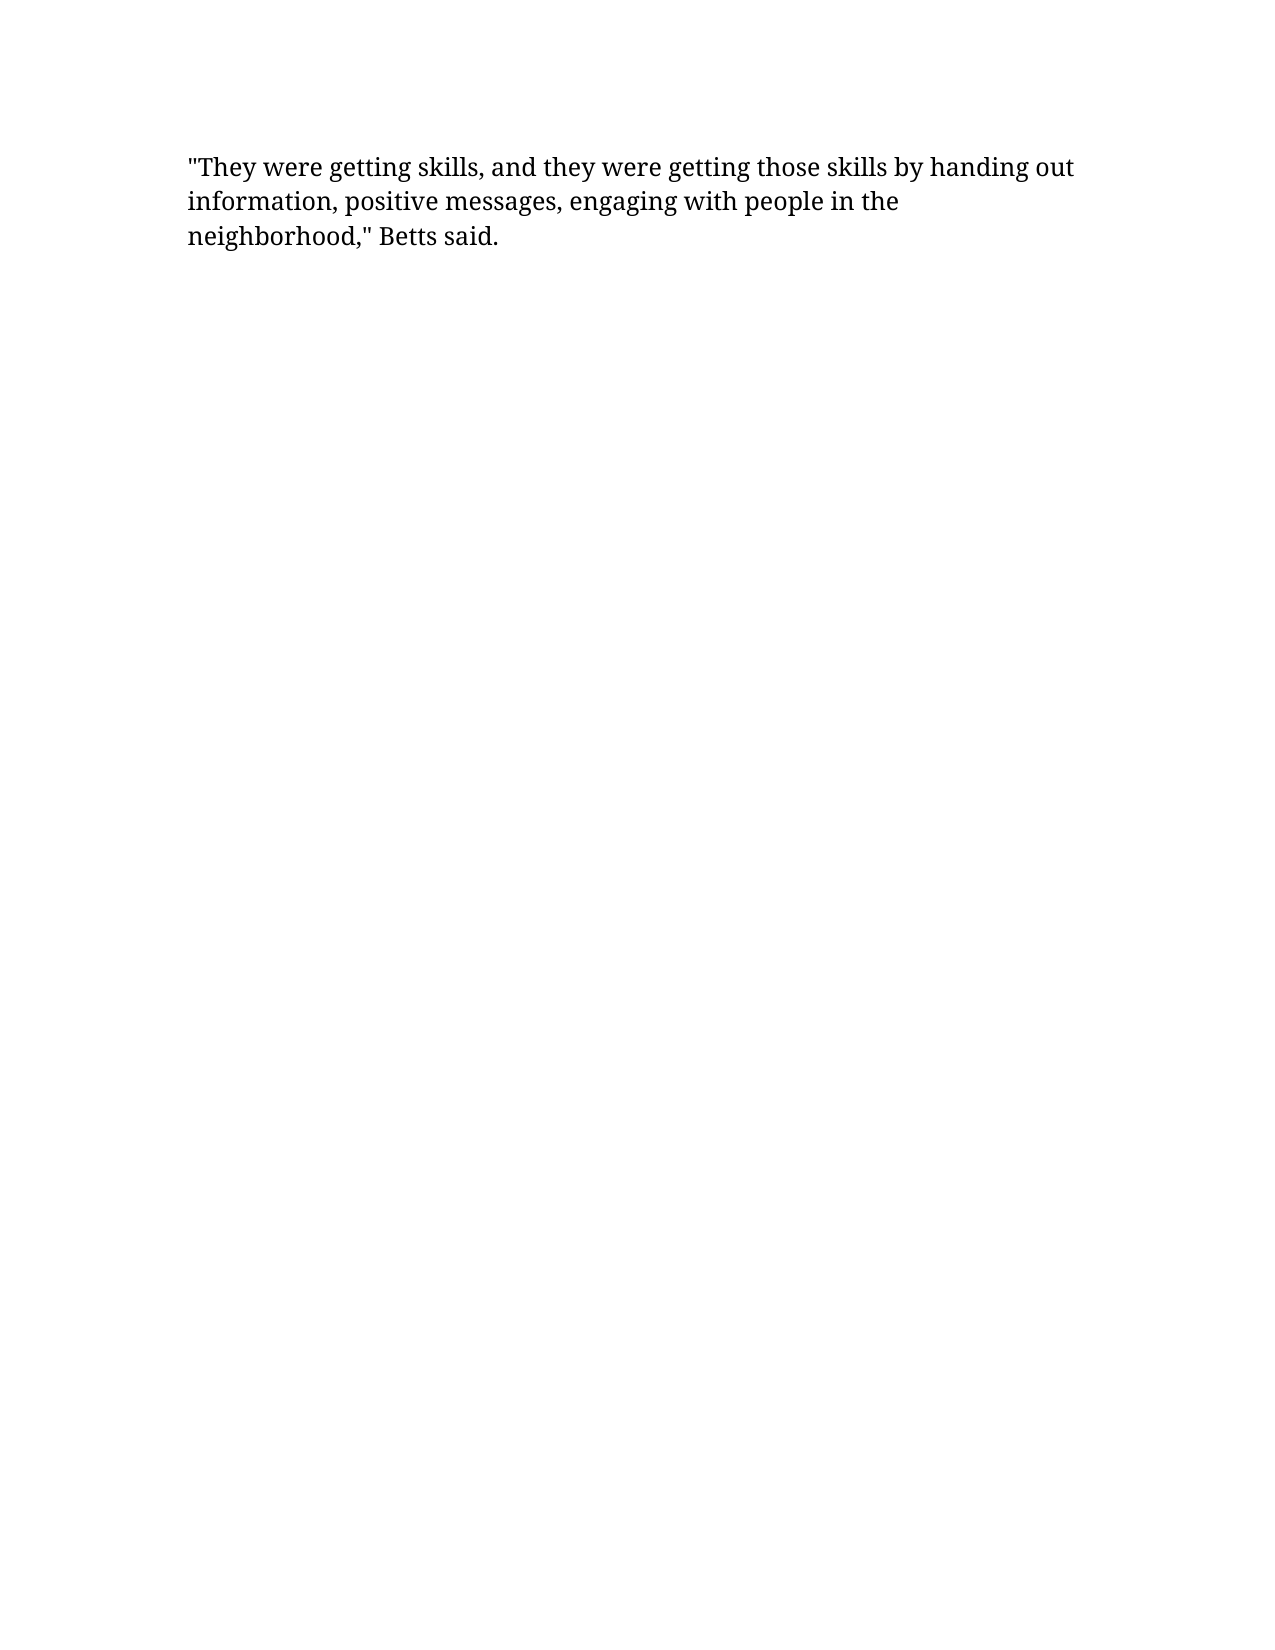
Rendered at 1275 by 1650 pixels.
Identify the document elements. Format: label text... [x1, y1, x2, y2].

text "They were getting skills, and they were getting those skills by handing out information, positive messages, engaging with people in the neighborhood," Betts said. [187, 150, 1087, 252]
